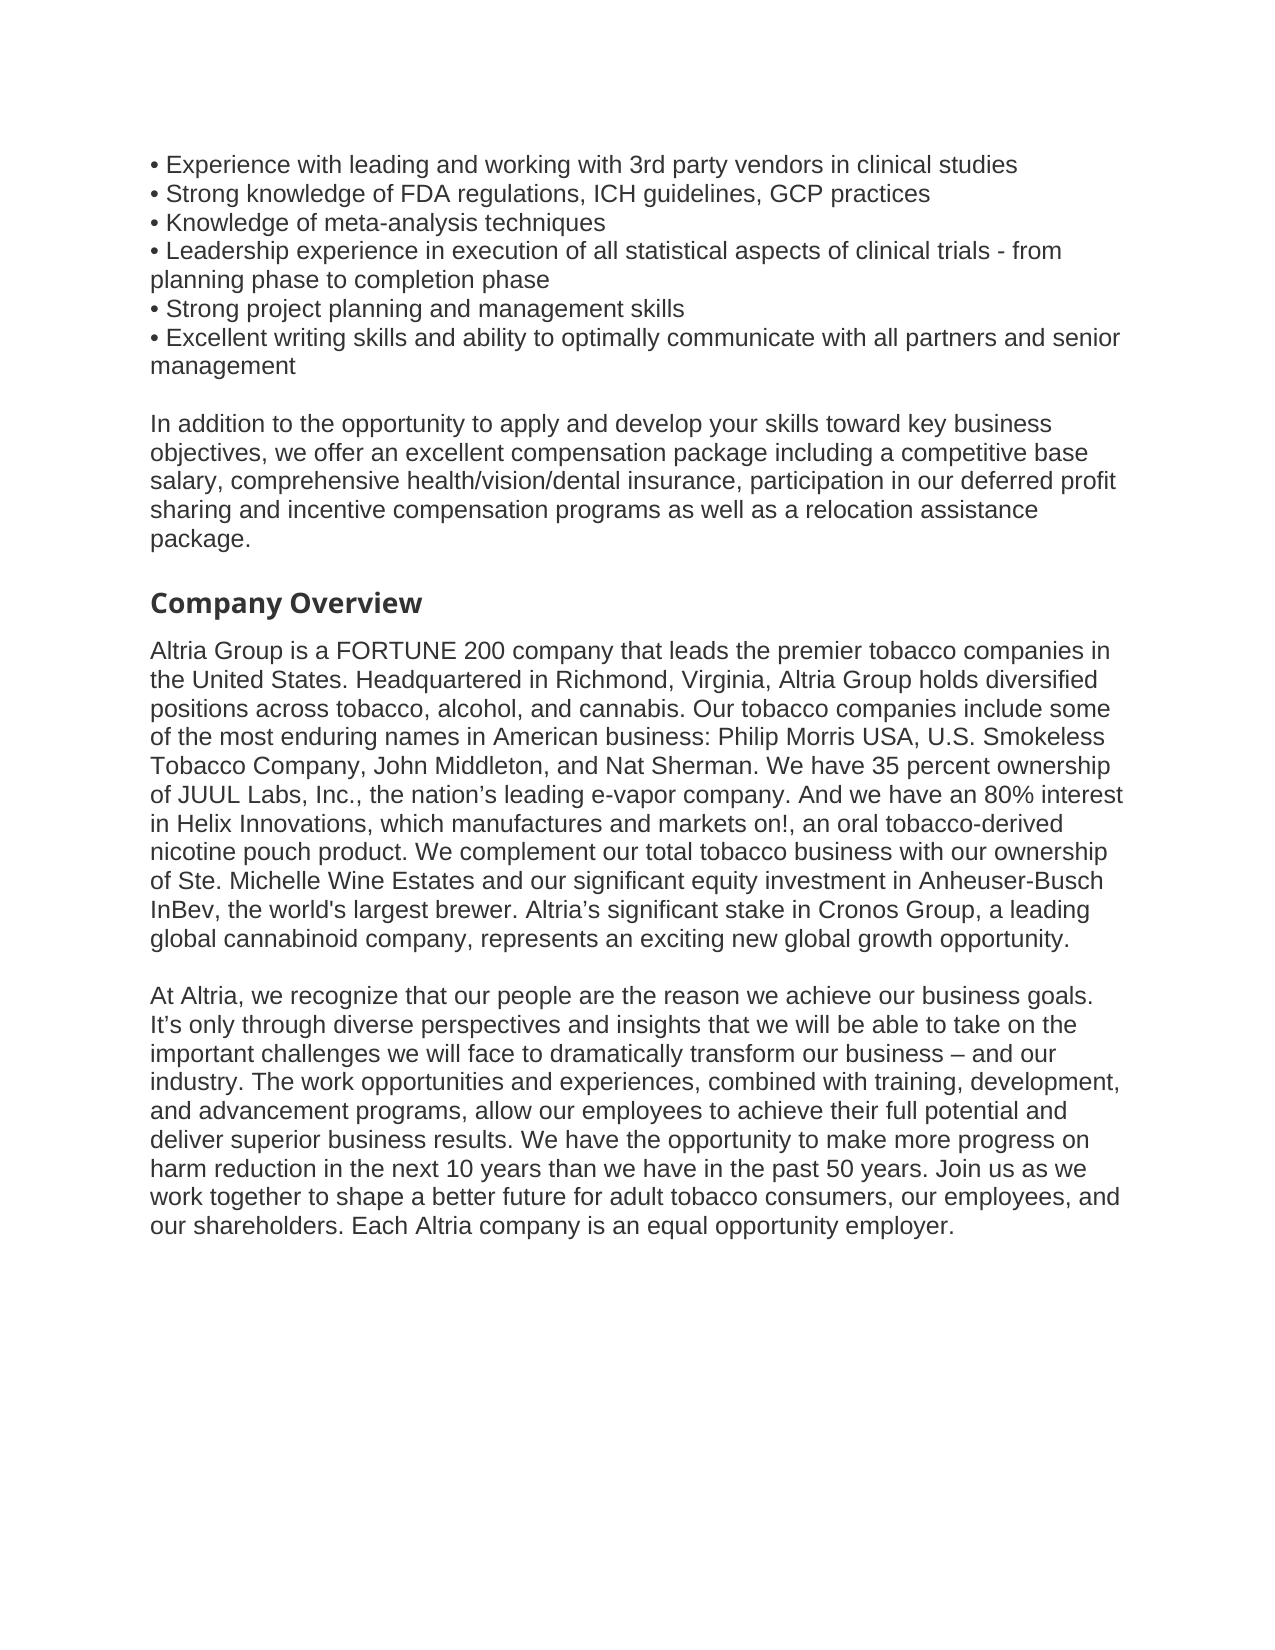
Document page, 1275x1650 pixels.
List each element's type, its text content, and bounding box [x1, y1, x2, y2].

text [150, 150, 1125, 380]
text Company Overview [150, 584, 1125, 622]
text Altria Group is a FORTUNE 200 company that leads the premier tobacco companies in the United States. Headquartered in Richmond, Virginia, Altria Group holds diversified positions across tobacco, alcohol, and cannabis. Our tobacco companies include some of the most enduring names in American business: Philip Morris USA, U.S. Smokeless Tobacco Company, John Middleton, and Nat Sherman. We have 35 percent ownership of JUUL Labs, Inc., the nation’s leading e-vapor company. And we have an 80% interest in Helix Innovations, which manufactures and markets on!, an oral tobacco-derived nicotine pouch product. We complement our total tobacco business with our ownership of Ste. Michelle Wine Estates and our significant equity investment in Anheuser-Busch InBev, the world's largest brewer. Altria’s significant stake in Cronos Group, a leading global cannabinoid company, represents an exciting new global growth opportunity. At Altria, we recognize that our people are the reason we achieve our business goals. It’s only through diverse perspectives and insights that we will be able to take on the important challenges we will face to dramatically transform our business – and our industry. The work opportunities and experiences, combined with training, development, and advancement programs, allow our employees to achieve their full potential and deliver superior business results. We have the opportunity to make more progress on harm reduction in the next 10 years than we have in the past 50 years. Join us as we work together to shape a better future for adult tobacco consumers, our employees, and our shareholders. Each Altria company is an equal opportunity employer. [150, 636, 1125, 1240]
text In addition to the opportunity to apply and develop your skills toward key business objectives, we offer an excellent compensation package including a competitive base salary, comprehensive health/vision/dental insurance, participation in our deferred profit sharing and incentive compensation programs as well as a relocation assistance package. [150, 380, 1125, 552]
